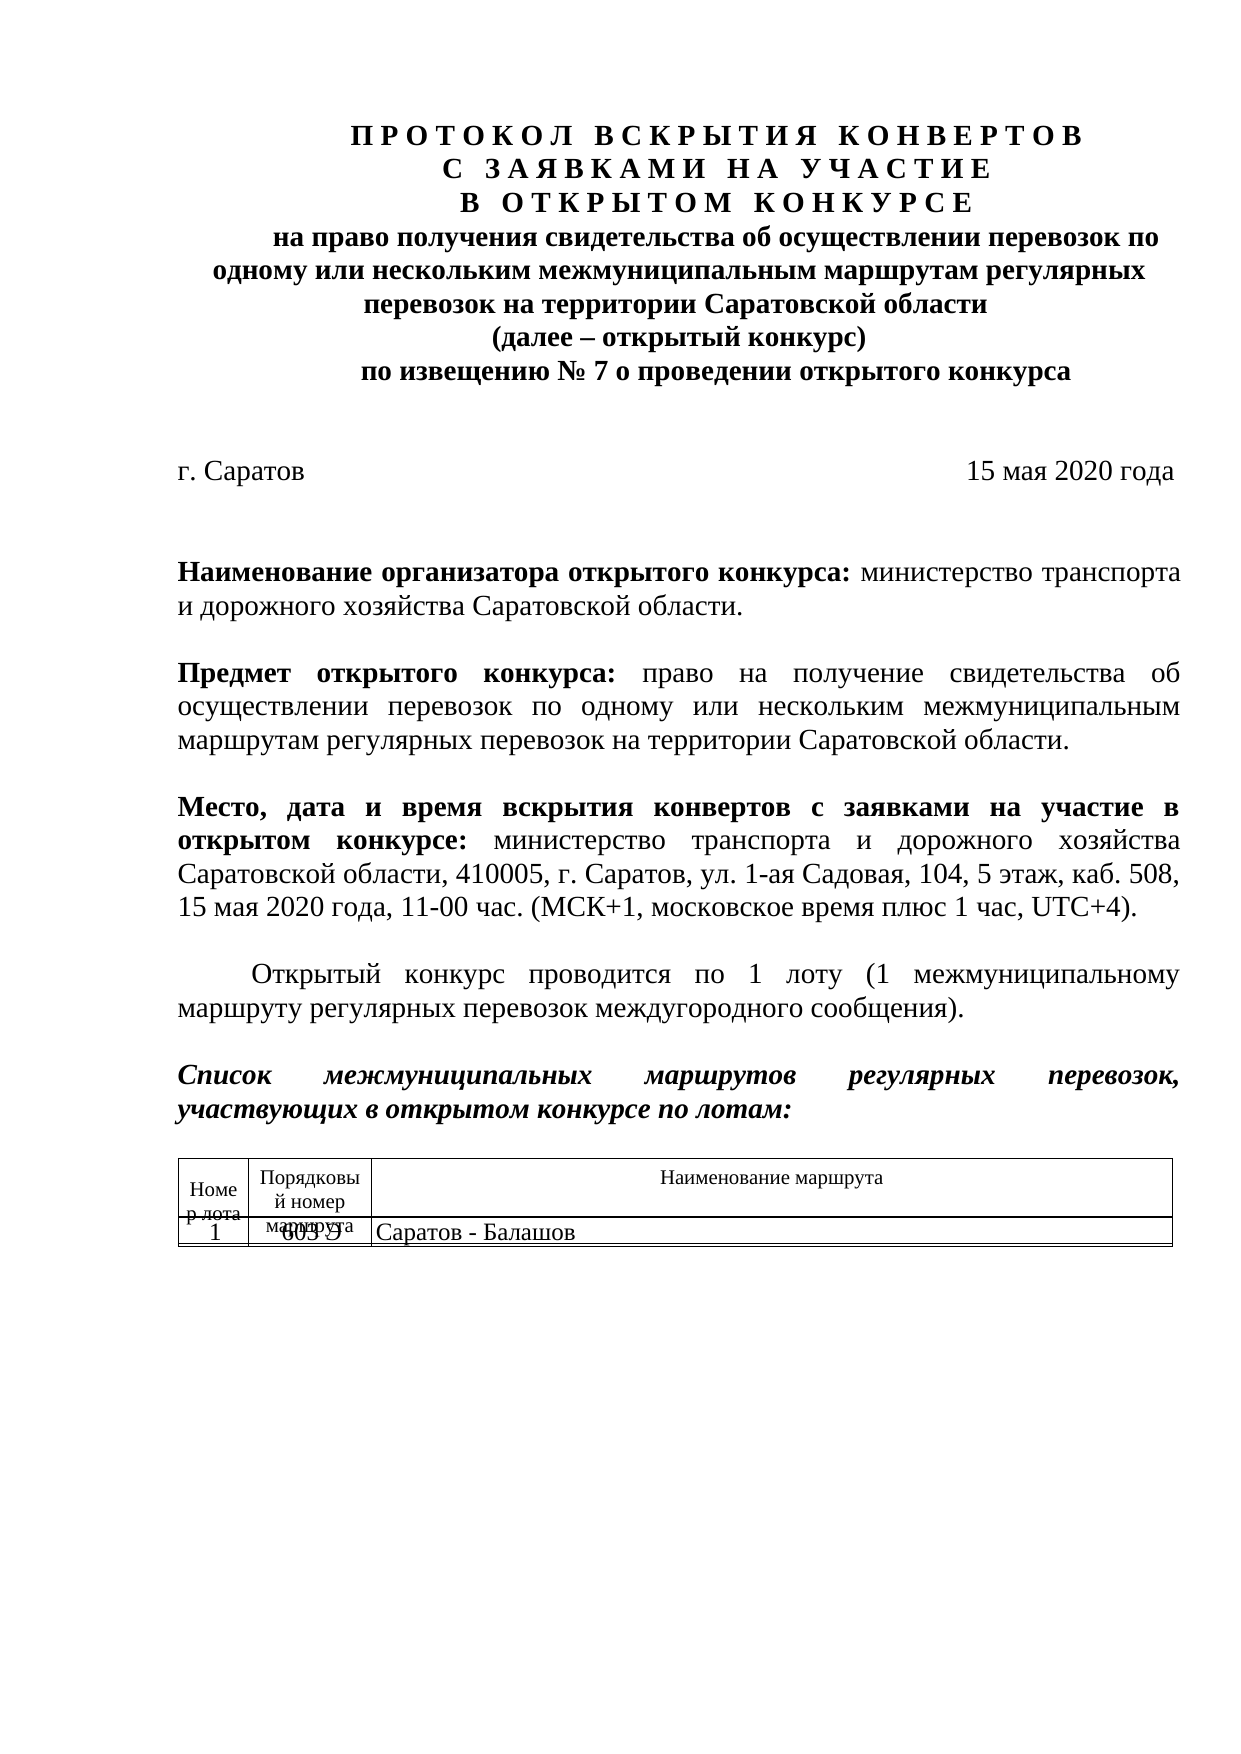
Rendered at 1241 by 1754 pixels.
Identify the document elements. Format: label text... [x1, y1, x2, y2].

text С З А Я В К А М И Н А У Ч А С Т И Е [177, 152, 1181, 185]
table_header Наименование маршрута [372, 1159, 1172, 1216]
text на право получения свидетельства об осуществлении перевозок по одному или нескольким межмуниципальным маршрутам регулярных перевозок на территории Саратовской области (далее – открытый конкурс) [177, 219, 1181, 353]
table_cell 1 [179, 1218, 248, 1243]
text г. Саратов 15 мая 2020 года [177, 453, 1181, 487]
text В О Т К Р Ы Т О М К О Н К У Р С Е [177, 185, 1181, 219]
text П Р О Т О К О Л В С К Р Ы Т И Я К О Н В Е Р Т О В [177, 118, 1181, 152]
text Предмет открытого конкурса: право на получение свидетельства об осуществлении перевозок по одному или нескольким межмуниципальным маршрутам регулярных перевозок на территории Саратовской области. [177, 655, 1181, 755]
text Открытый конкурс проводится по 1 лоту (1 межмуниципальному маршруту регулярных перевозок междугородного сообщения). [177, 957, 1181, 1024]
text Наименование организатора открытого конкурса: министерство транспорта и дорожного хозяйства Саратовской области. [177, 554, 1181, 621]
table_cell Саратов - Балашов [372, 1218, 1172, 1243]
text по извещению № 7 о проведении открытого конкурса [177, 353, 1181, 386]
text Список межмуниципальных маршрутов регулярных перевозок, участвующих в открытом конкурсе по лотам: [177, 1057, 1181, 1124]
table_header Номер лота [179, 1159, 248, 1216]
table_header Порядковый номер маршрута [249, 1159, 371, 1216]
table_cell 603 Э [249, 1218, 371, 1243]
text Место, дата и время вскрытия конвертов с заявками на участие в открытом конкурсе: министерство транспорта и дорожного хозяйства Саратовской области, 410005, г. Саратов, ул. 1-ая Садовая, 104, 5 этаж, каб. 508, 15 мая 2020 года, 11-00 час. (МСК+1, московское время плюс 1 час, UTC+4). [177, 789, 1181, 923]
